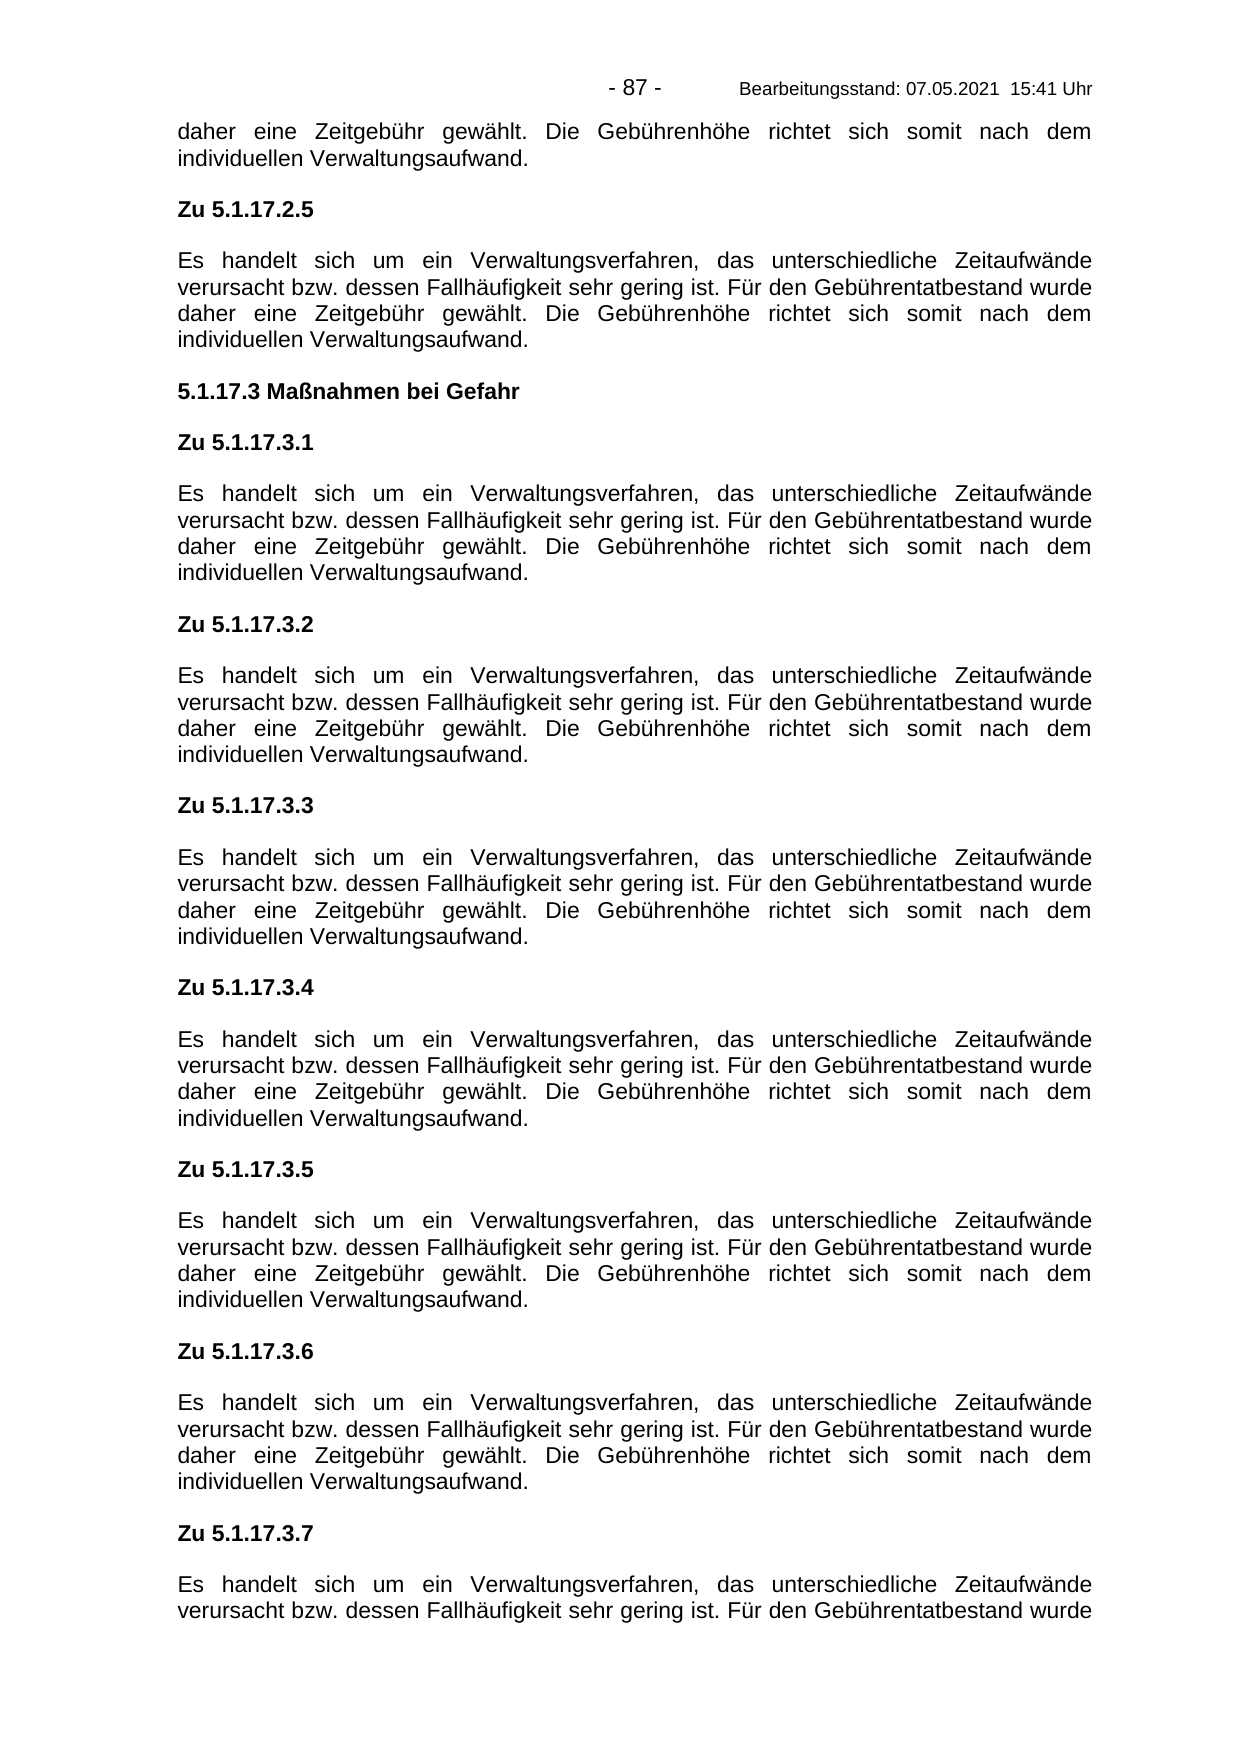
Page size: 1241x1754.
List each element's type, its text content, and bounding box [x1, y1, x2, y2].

text Zu 5.1.17.3.1 [177, 429, 1093, 455]
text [177, 1571, 1093, 1624]
text 5.1.17.3 Maßnahmen bei Gefahr [177, 378, 1093, 404]
text Zu 5.1.17.3.3 [177, 792, 1093, 819]
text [177, 118, 1093, 171]
text Zu 5.1.17.3.2 [177, 611, 1093, 637]
text Zu 5.1.17.3.4 [177, 974, 1093, 1001]
text Zu 5.1.17.3.6 [177, 1338, 1093, 1364]
text Zu 5.1.17.3.5 [177, 1156, 1093, 1182]
text Zu 5.1.17.2.5 [177, 196, 1093, 222]
text Zu 5.1.17.3.7 [177, 1519, 1093, 1546]
